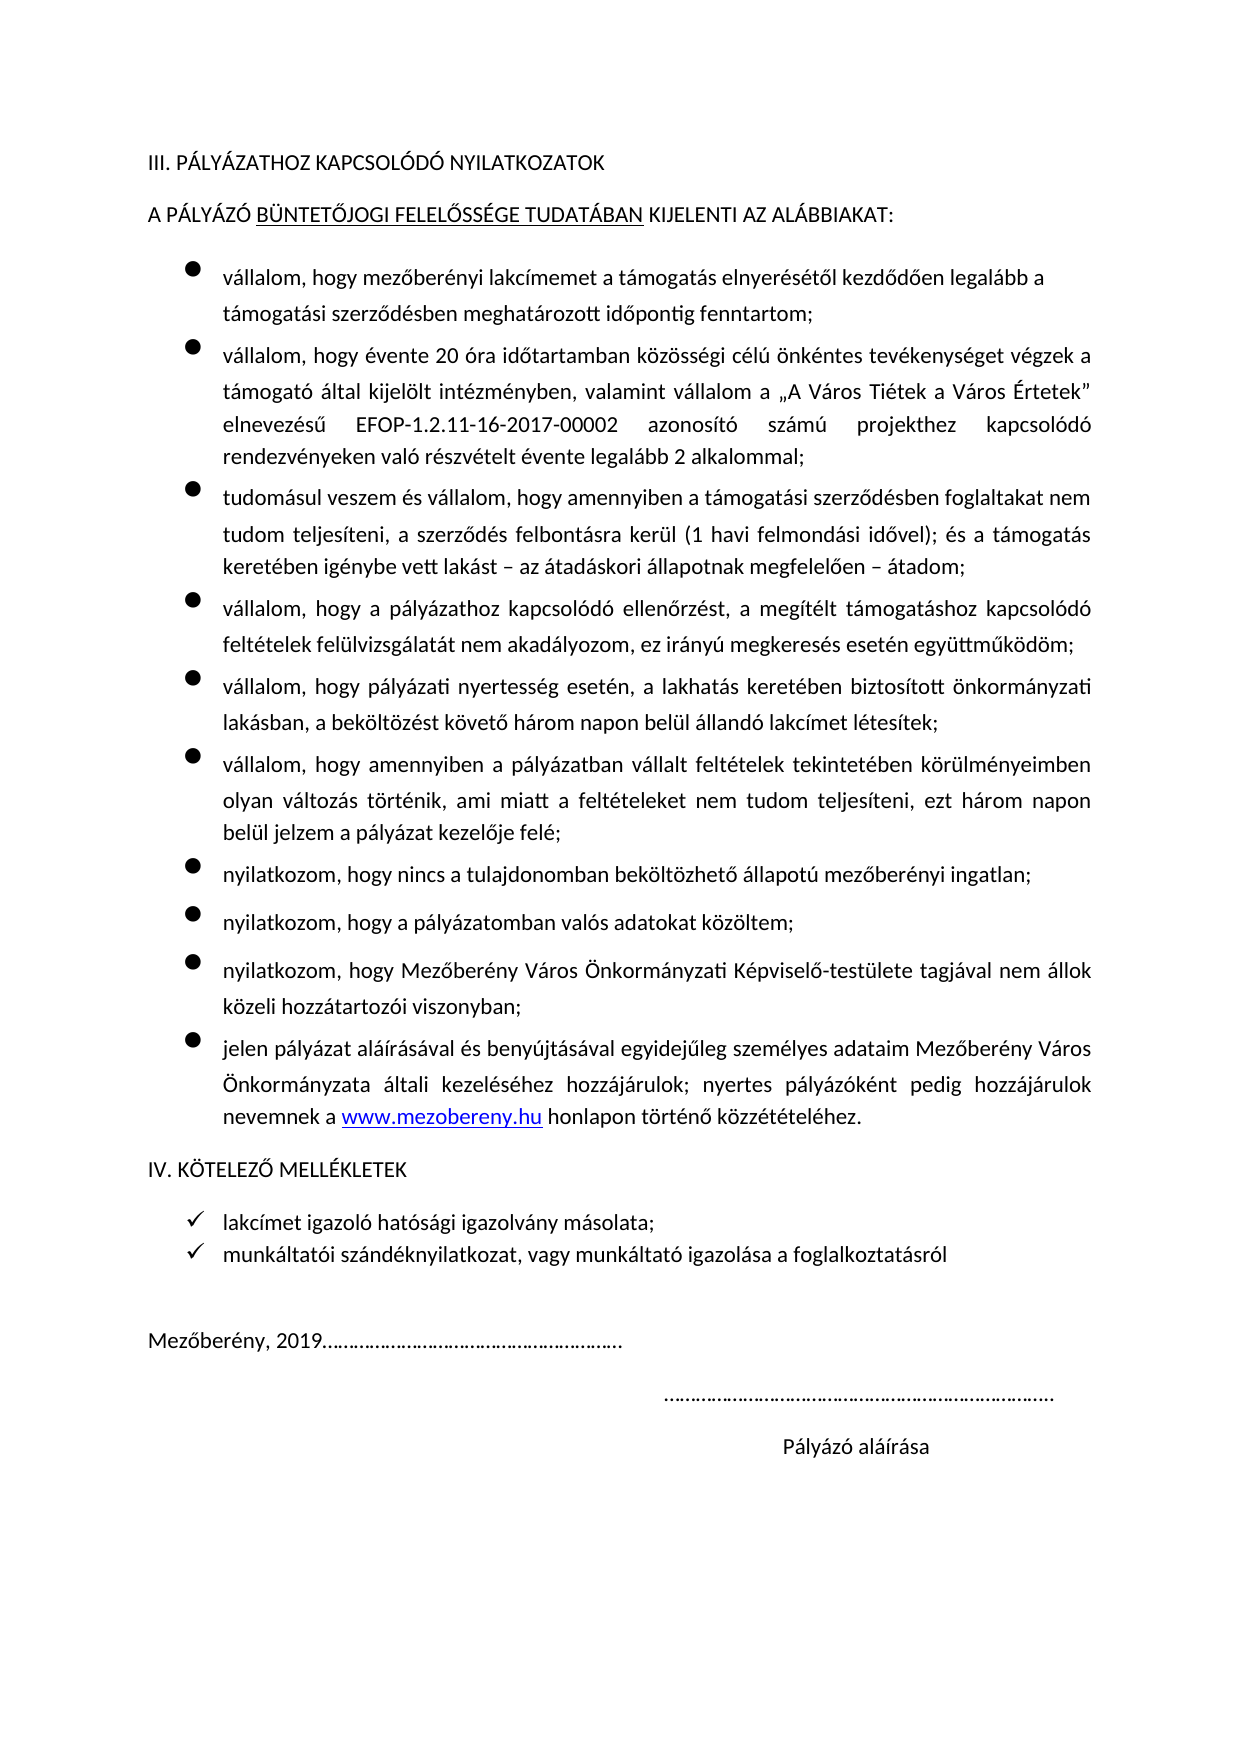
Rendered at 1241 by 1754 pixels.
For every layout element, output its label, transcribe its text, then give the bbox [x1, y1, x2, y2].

text ……………………………………………………………….. [148, 1379, 1093, 1407]
list nyilatkozom, hogy a pályázatomban valós adatokat közöltem; [185, 898, 1093, 940]
list munkáltatói szándéknyilatkozat, vagy munkáltató igazolása a foglalkoztatásról [185, 1241, 1093, 1269]
text Mezőberény, 2019………………………………………………… [148, 1326, 1093, 1354]
list jelen pályázat aláírásával és benyújtásával egyidejűleg személyes adataim Mezőberény Város Önkormányzata általi kezeléséhez hozzájárulok; nyertes pályázóként pedig hozzájárulok nevemnek a www.mezobereny.hu honlapon történő közzétételéhez. [185, 1024, 1093, 1130]
list lakcímet igazoló hatósági igazolvány másolata; [185, 1208, 1093, 1236]
text A PÁLYÁZÓ BÜNTETŐJOGI FELELŐSSÉGE TUDATÁBAN KIJELENTI AZ ALÁBBIAKAT: [148, 201, 1093, 229]
list vállalom, hogy pályázati nyertesség esetén, a lakhatás keretében biztosított önkormányzati lakásban, a beköltözést követő három napon belül állandó lakcímet létesítek; [185, 662, 1093, 736]
text Pályázó aláírása [148, 1432, 1093, 1460]
list vállalom, hogy mezőberényi lakcímemet a támogatás elnyerésétől kezdődően legalább a támogatási szerződésben meghatározott időpontig fenntartom; [185, 254, 1093, 327]
text III. PÁLYÁZATHOZ KAPCSOLÓDÓ NYILATKOZATOK [148, 148, 1093, 176]
list vállalom, hogy évente 20 óra időtartamban közösségi célú önkéntes tevékenységet végzek a támogató által kijelölt intézményben, valamint vállalom a „A Város Tiétek a Város Értetek” elnevezésű EFOP-1.2.11-16-2017-00002 azonosító számú projekthez kapcsolódó rendezvényeken való részvételt évente legalább 2 alkalommal; [185, 332, 1093, 470]
list vállalom, hogy a pályázathoz kapcsolódó ellenőrzést, a megítélt támogatáshoz kapcsolódó feltételek felülvizsgálatát nem akadályozom, ez irányú megkeresés esetén együttműködöm; [185, 584, 1093, 658]
list vállalom, hogy amennyiben a pályázatban vállalt feltételek tekintetében körülményeimben olyan változás történik, ami miatt a feltételeket nem tudom teljesíteni, ezt három napon belül jelzem a pályázat kezelője felé; [185, 740, 1093, 846]
list tudomásul veszem és vállalom, hogy amennyiben a támogatási szerződésben foglaltakat nem tudom teljesíteni, a szerződés felbontásra kerül (1 havi felmondási idővel); és a támogatás keretében igénybe vett lakást – az átadáskori állapotnak megfelelően – átadom; [185, 474, 1093, 580]
list nyilatkozom, hogy nincs a tulajdonomban beköltözhető állapotú mezőberényi ingatlan; [185, 851, 1093, 892]
text IV. KÖTELEZŐ MELLÉKLETEK [148, 1155, 1093, 1183]
list nyilatkozom, hogy Mezőberény Város Önkormányzati Képviselő-testülete tagjával nem állok közeli hozzátartozói viszonyban; [185, 946, 1093, 1020]
